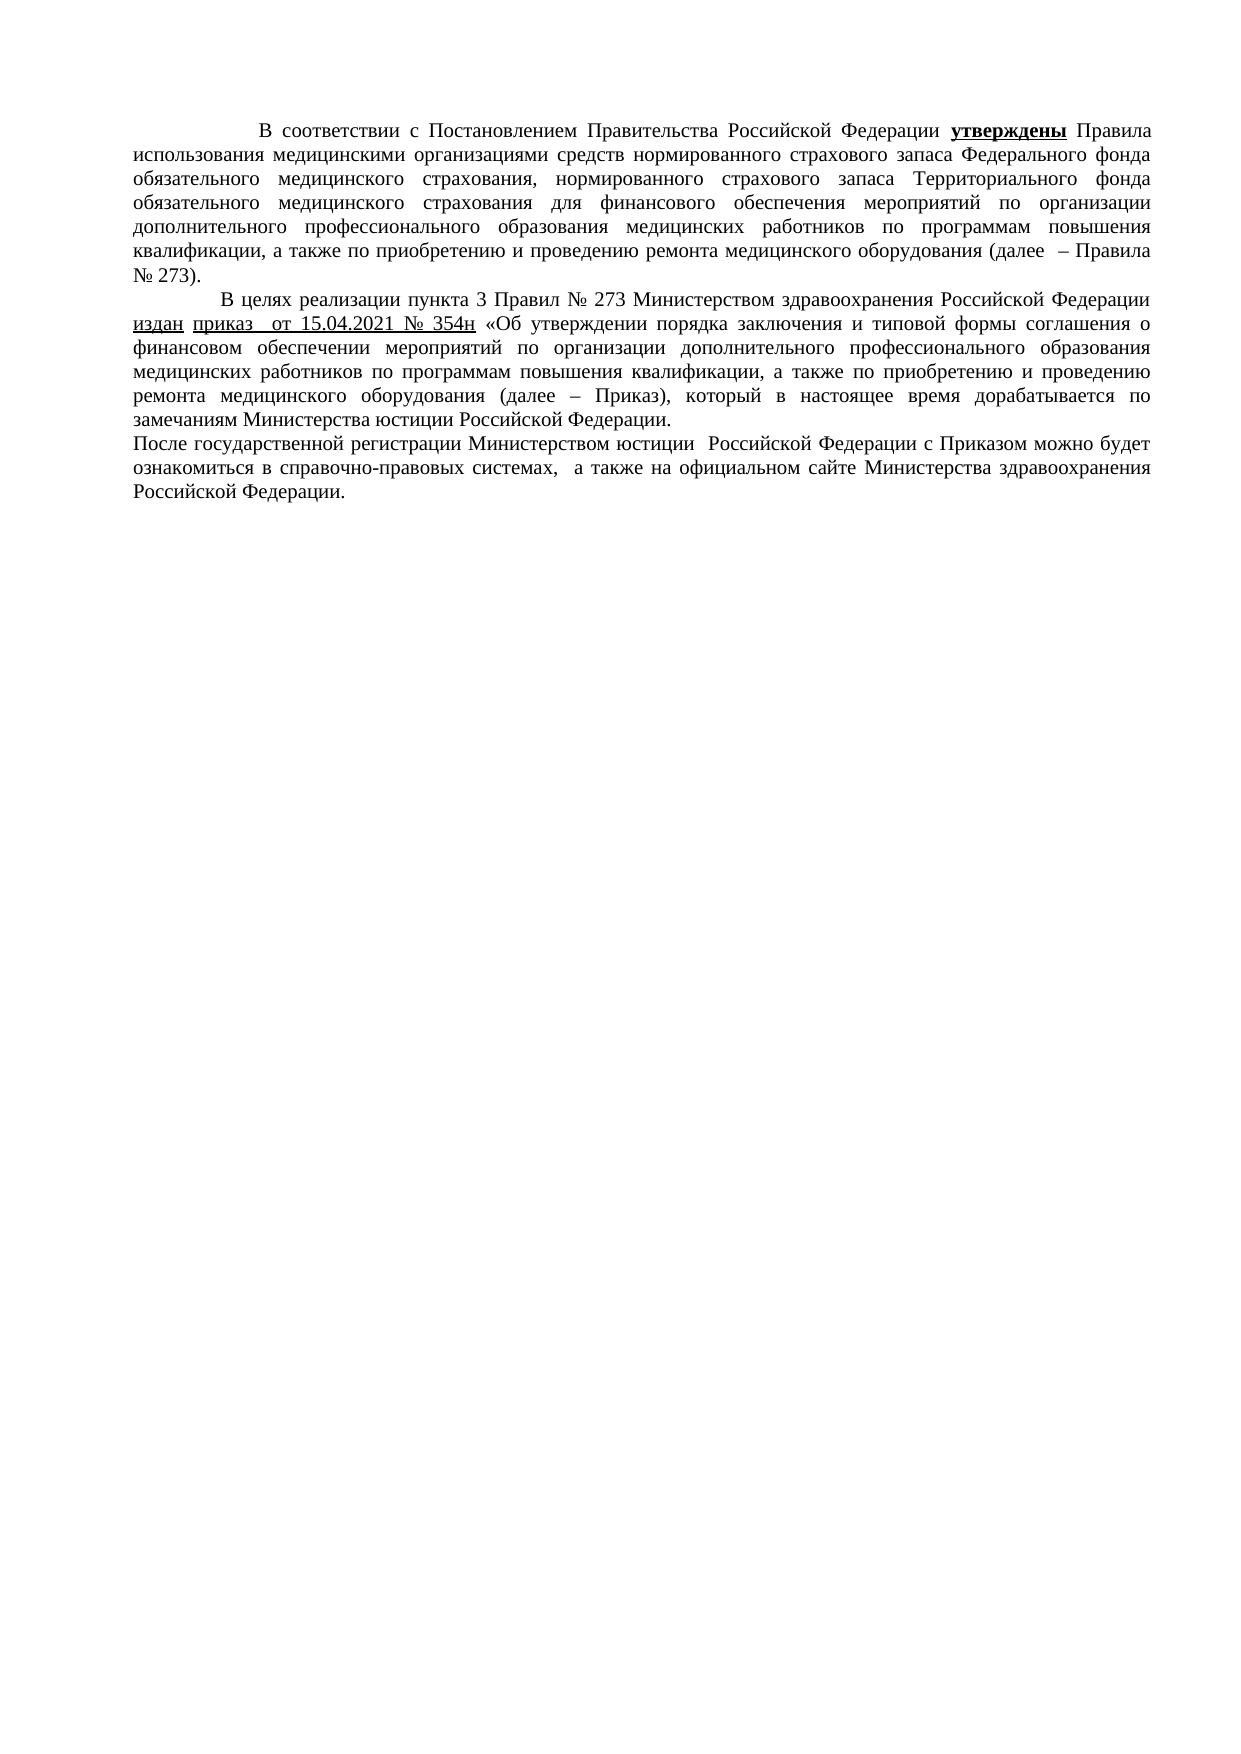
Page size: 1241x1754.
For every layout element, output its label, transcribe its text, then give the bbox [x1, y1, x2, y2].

text В соответствии с Постановлением Правительства Российской Федерации утверждены Правила использования медицинскими организациями средств нормированного страхового запаса Федерального фонда обязательного медицинского страхования, нормированного страхового запаса Территориального фонда обязательного медицинского страхования для финансового обеспечения мероприятий по организации дополнительного профессионального образования медицинских работников по программам повышения квалификации, а также по приобретению и проведению ремонта медицинского оборудования (далее – Правила № 273). [133, 118, 1152, 287]
text В целях реализации пункта 3 Правил № 273 Министерством здравоохранения Российской Федерации издан приказ от 15.04.2021 № 354н «Об утверждении порядка заключения и типовой формы соглашения о финансовом обеспечении мероприятий по организации дополнительного профессионального образования медицинских работников по программам повышения квалификации, а также по приобретению и проведению ремонта медицинского оборудования (далее – Приказ), который в настоящее время дорабатывается по замечаниям Министерства юстиции Российской Федерации. [133, 287, 1152, 431]
text После государственной регистрации Министерством юстиции Российской Федерации с Приказом можно будет ознакомиться в справочно-правовых системах, а также на официальном сайте Министерства здравоохранения Российской Федерации. [133, 431, 1152, 503]
